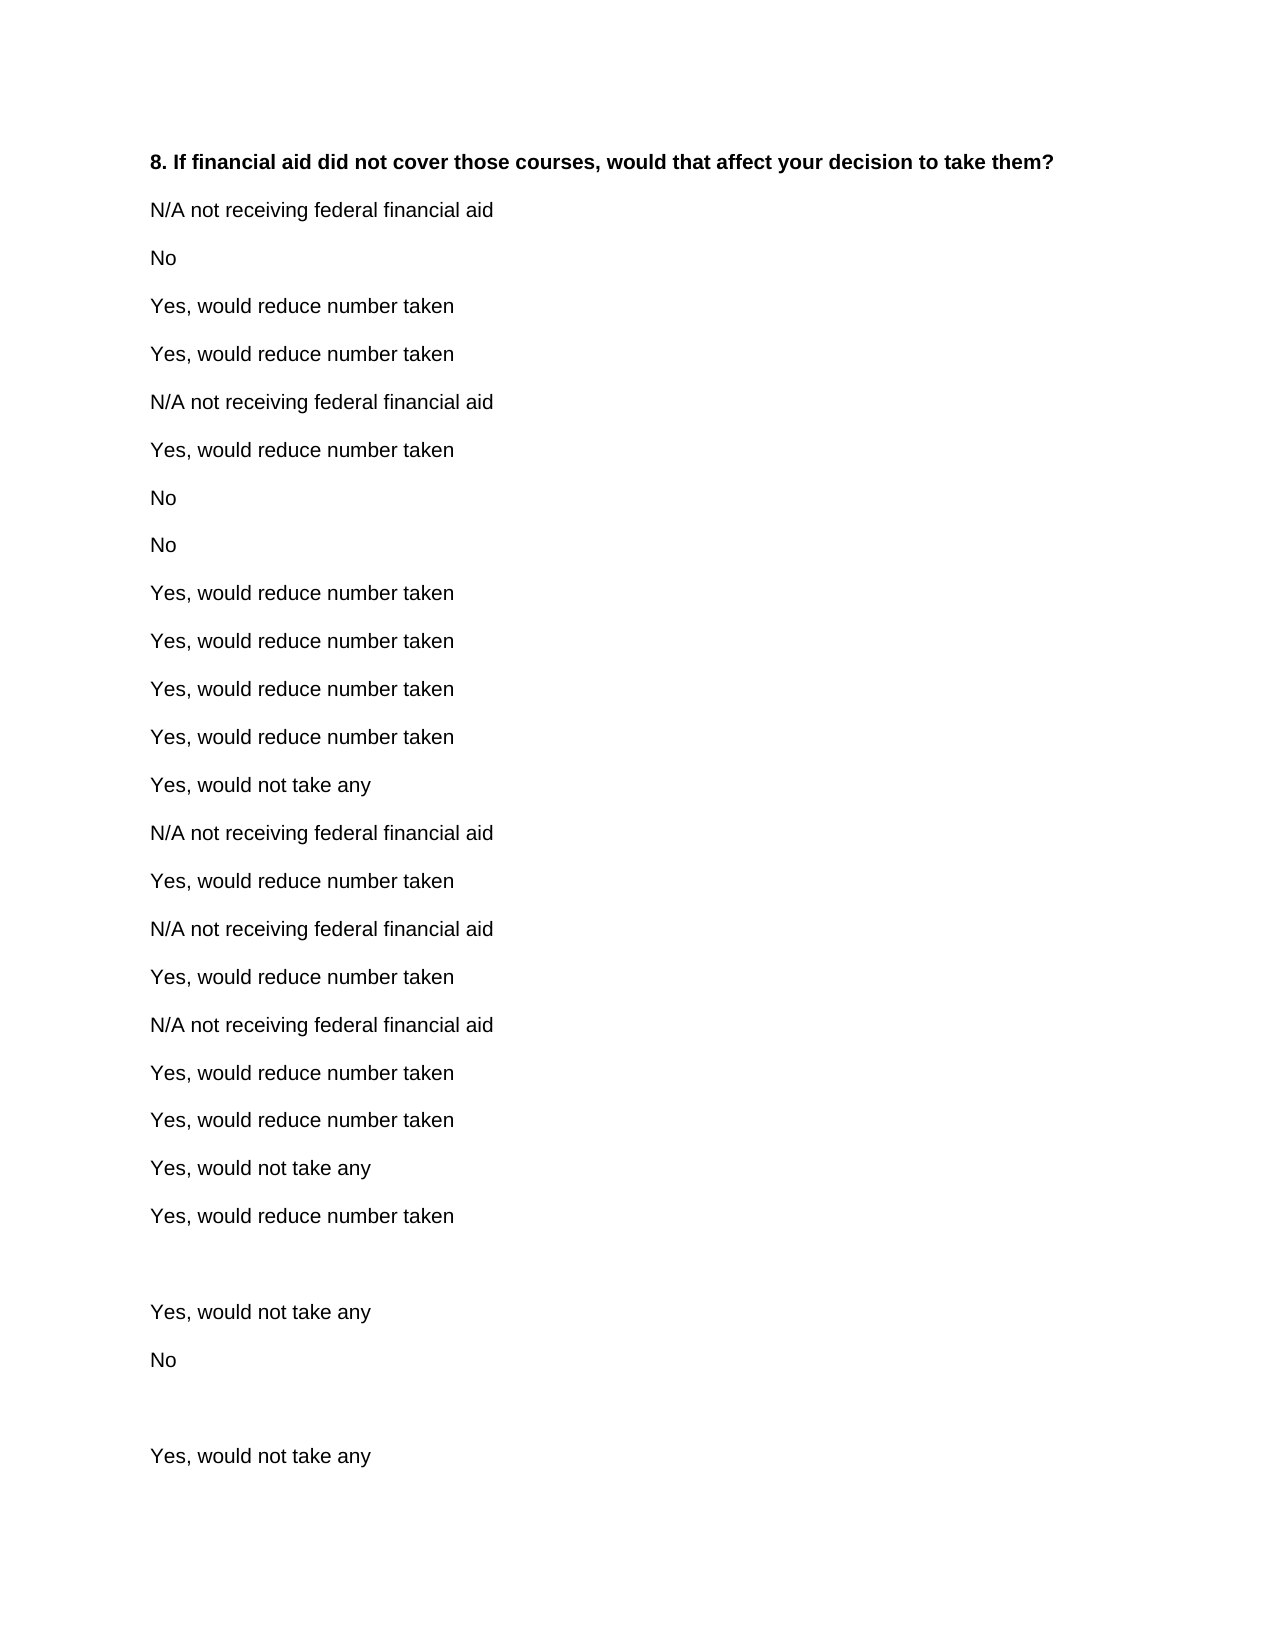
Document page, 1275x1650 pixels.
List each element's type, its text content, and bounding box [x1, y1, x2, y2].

text Yes, would reduce number taken [150, 1204, 1125, 1228]
text Yes, would not take any [150, 1300, 1125, 1324]
text Yes, would not take any [150, 1444, 1125, 1468]
text N/A not receiving federal financial aid [150, 821, 1125, 845]
text Yes, would not take any [150, 1156, 1125, 1180]
text Yes, would reduce number taken [150, 1060, 1125, 1084]
text No [150, 1348, 1125, 1372]
text Yes, would reduce number taken [150, 725, 1125, 749]
text N/A not receiving federal financial aid [150, 917, 1125, 941]
text Yes, would reduce number taken [150, 964, 1125, 988]
text No [150, 533, 1125, 557]
text Yes, would not take any [150, 773, 1125, 797]
text No [150, 246, 1125, 270]
text No [150, 485, 1125, 509]
text Yes, would reduce number taken [150, 294, 1125, 318]
text 8. If financial aid did not cover those courses, would that affect your decision to take them? [150, 150, 1125, 174]
text N/A not receiving federal financial aid [150, 1012, 1125, 1036]
text Yes, would reduce number taken [150, 437, 1125, 461]
text Yes, would reduce number taken [150, 581, 1125, 605]
text Yes, would reduce number taken [150, 869, 1125, 893]
text Yes, would reduce number taken [150, 342, 1125, 366]
text Yes, would reduce number taken [150, 629, 1125, 653]
text Yes, would reduce number taken [150, 1108, 1125, 1132]
text N/A not receiving federal financial aid [150, 198, 1125, 222]
text N/A not receiving federal financial aid [150, 389, 1125, 413]
text Yes, would reduce number taken [150, 677, 1125, 701]
